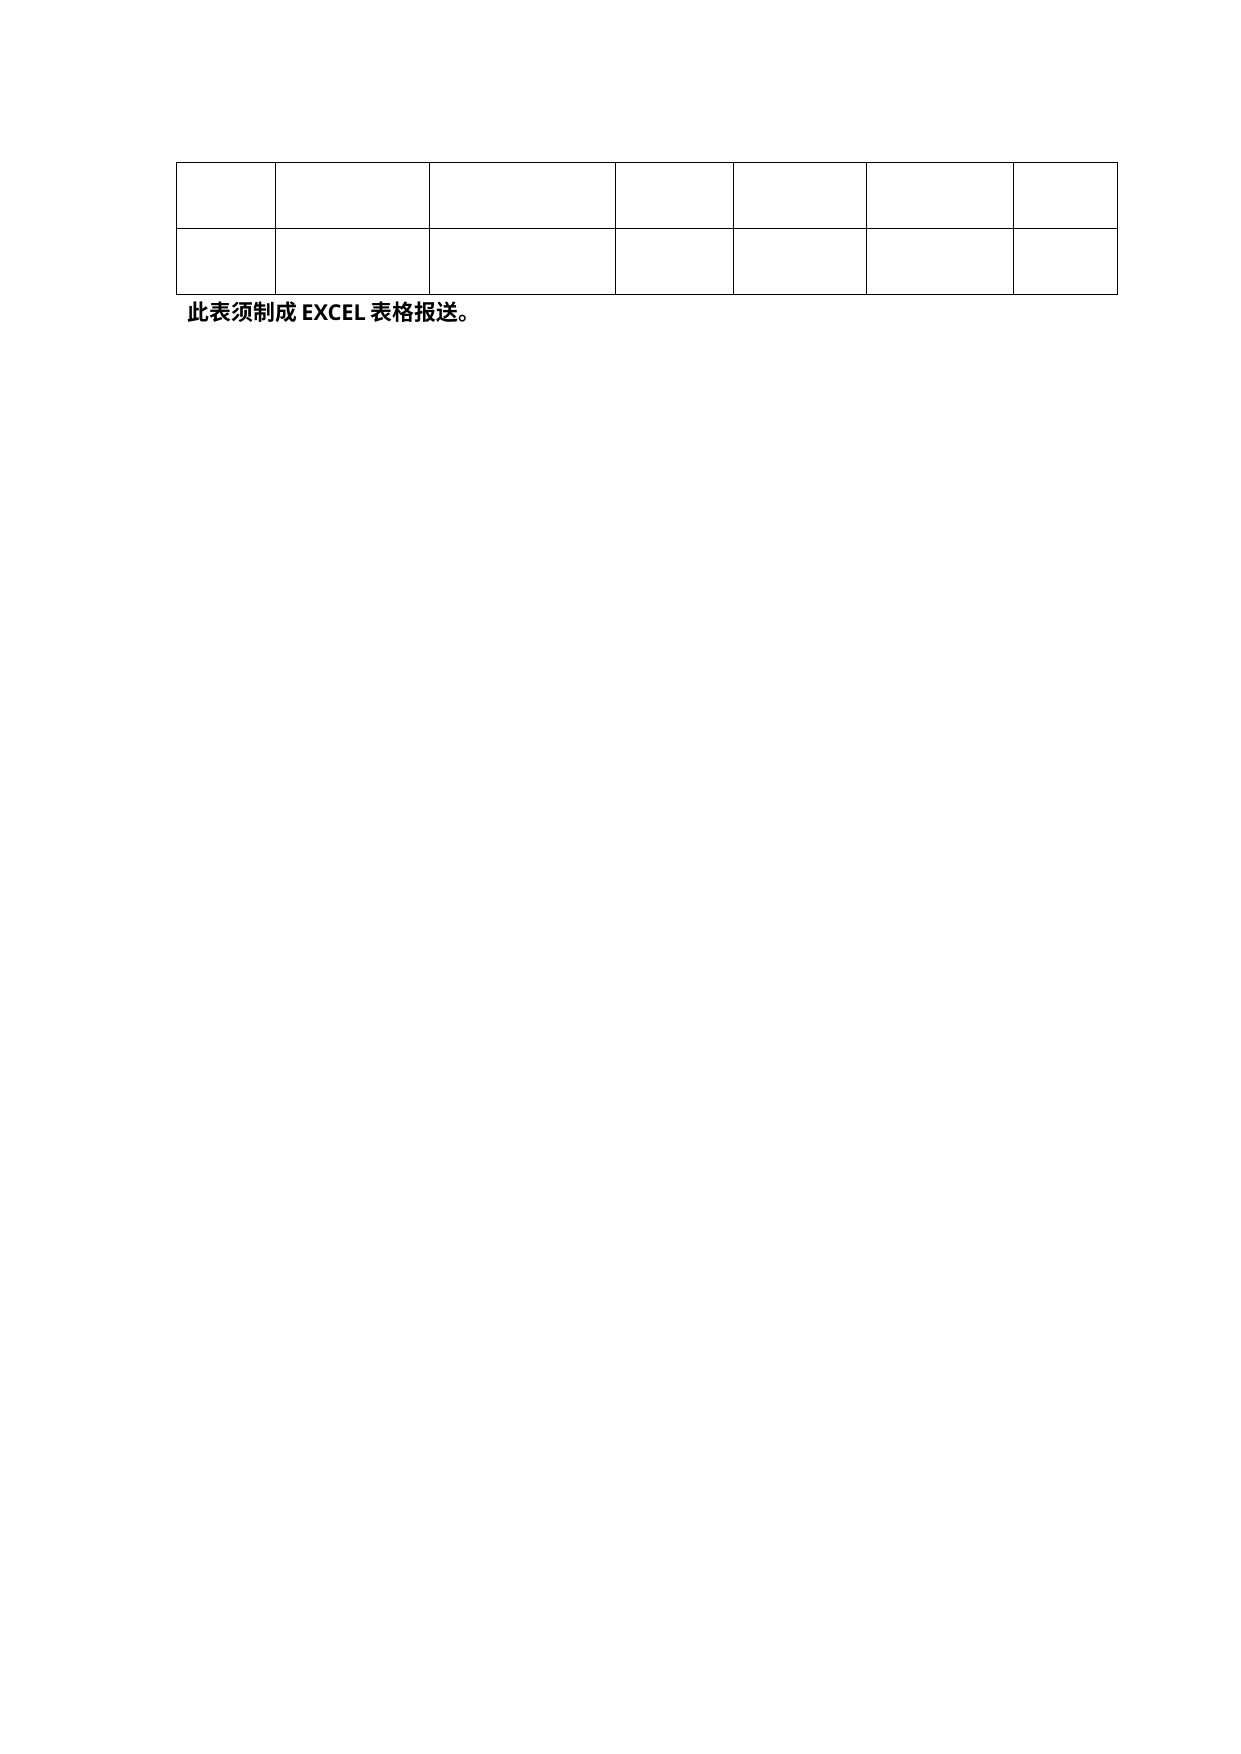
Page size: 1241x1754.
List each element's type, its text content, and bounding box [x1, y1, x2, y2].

table_cell [430, 163, 615, 228]
table_cell [276, 163, 429, 228]
table_cell [867, 163, 1013, 228]
table_cell [867, 229, 1013, 294]
table_cell [430, 229, 615, 294]
table_cell [734, 163, 866, 228]
table_cell [616, 163, 733, 228]
table_cell [177, 163, 275, 228]
table_cell [734, 229, 866, 294]
text 此表须制成EXCEL表格报送。 [187, 295, 1053, 328]
table_cell [1014, 229, 1117, 294]
table_cell [276, 229, 429, 294]
table_cell [616, 229, 733, 294]
table_cell [177, 229, 275, 294]
table_cell [1014, 163, 1117, 228]
